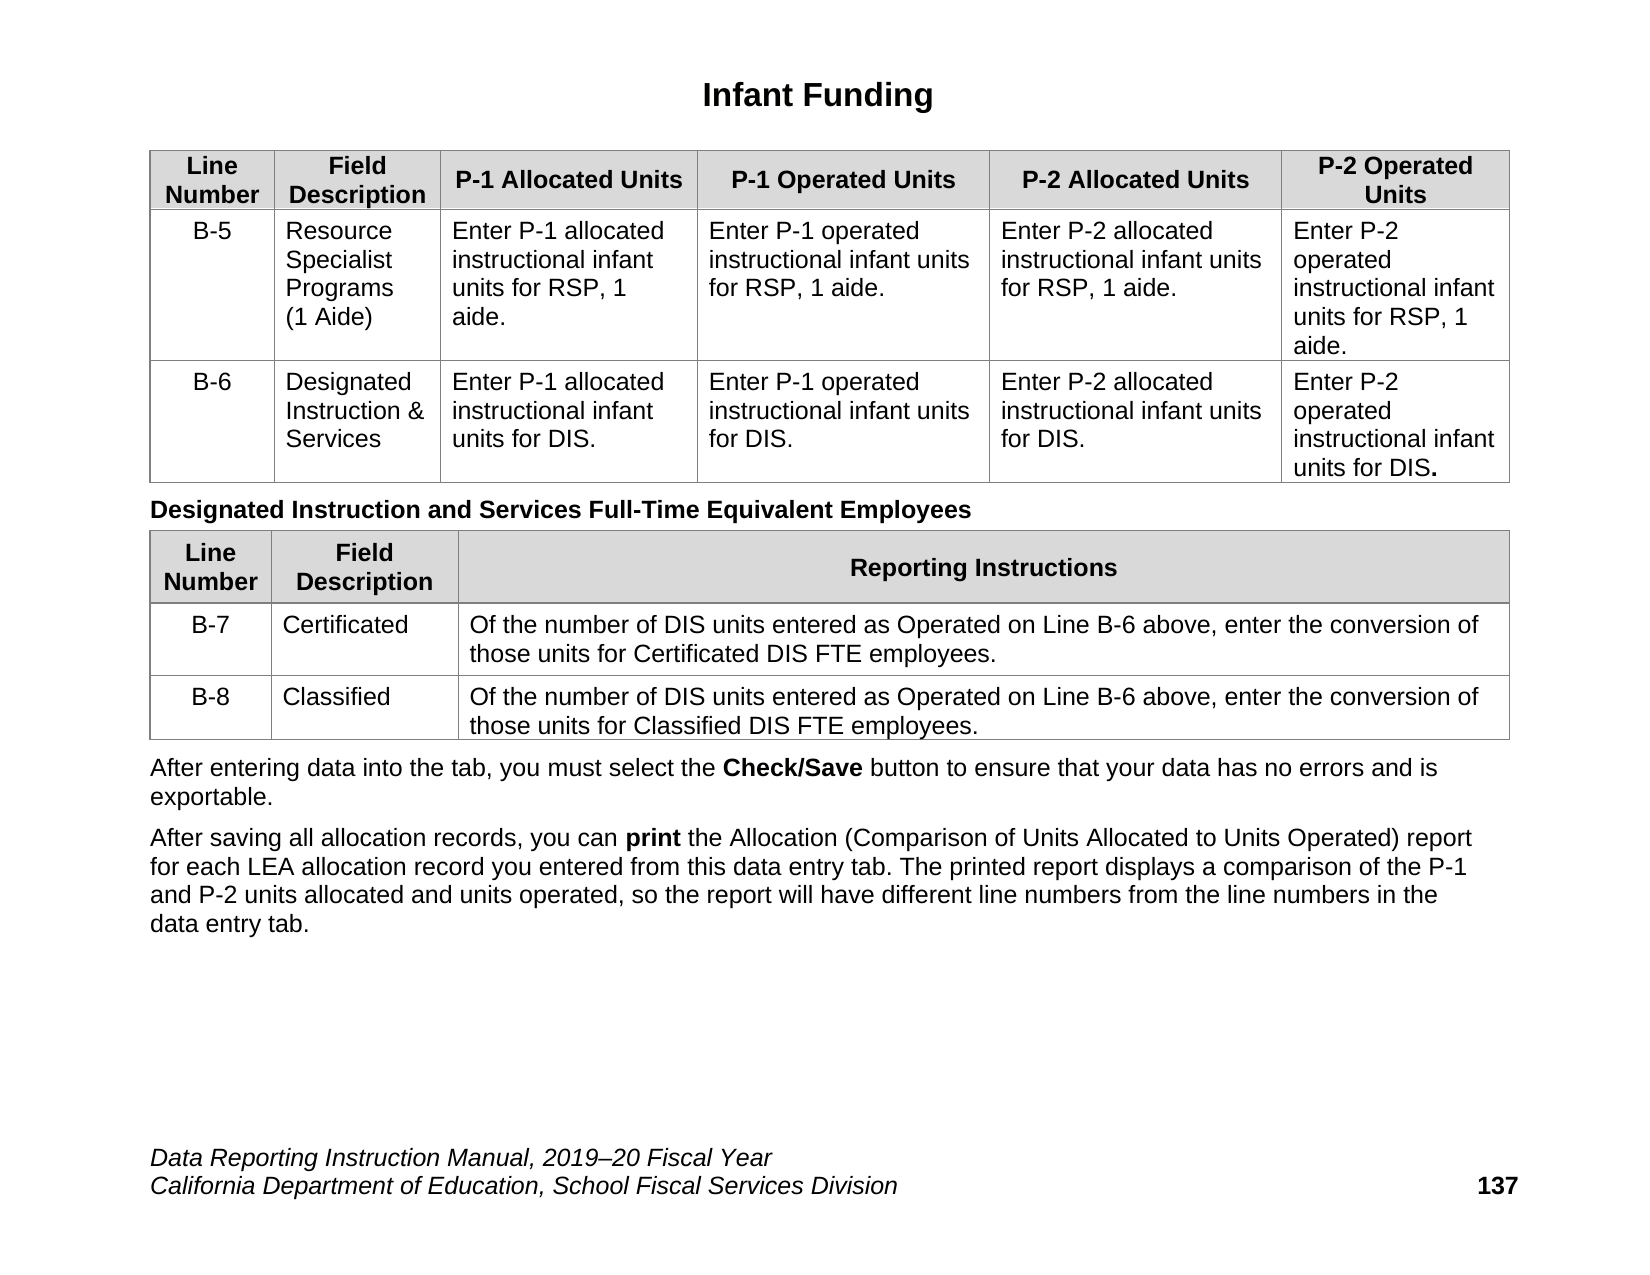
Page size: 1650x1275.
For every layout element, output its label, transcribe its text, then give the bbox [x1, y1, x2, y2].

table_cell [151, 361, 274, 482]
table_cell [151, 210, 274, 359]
text Designated Instruction and Services Full-Time Equivalent Employees [150, 495, 1486, 524]
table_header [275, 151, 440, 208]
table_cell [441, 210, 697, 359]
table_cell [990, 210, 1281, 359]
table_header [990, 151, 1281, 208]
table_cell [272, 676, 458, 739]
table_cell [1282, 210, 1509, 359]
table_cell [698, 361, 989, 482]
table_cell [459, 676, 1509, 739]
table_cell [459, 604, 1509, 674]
text After saving all allocation records, you can print the Allocation (Comparison of Units Allocated to Units Operated) report for each LEA allocation record you entered from this data entry tab. The printed report displays a comparison of the P-1 and P-2 units allocated and units operated, so the report will have different line numbers from the line numbers in the data entry tab. [150, 823, 1486, 938]
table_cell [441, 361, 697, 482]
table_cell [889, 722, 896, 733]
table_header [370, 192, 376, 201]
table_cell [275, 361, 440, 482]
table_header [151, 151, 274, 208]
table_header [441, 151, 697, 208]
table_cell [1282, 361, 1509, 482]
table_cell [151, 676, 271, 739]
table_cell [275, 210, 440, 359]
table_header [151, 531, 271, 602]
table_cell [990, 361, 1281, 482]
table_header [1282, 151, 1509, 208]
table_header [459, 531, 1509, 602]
text After entering data into the tab, you must select the Check/Save button to ensure that your data has no errors and is exportable. [150, 753, 1486, 810]
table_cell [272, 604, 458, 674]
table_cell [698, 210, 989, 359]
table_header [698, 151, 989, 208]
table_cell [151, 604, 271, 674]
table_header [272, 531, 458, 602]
